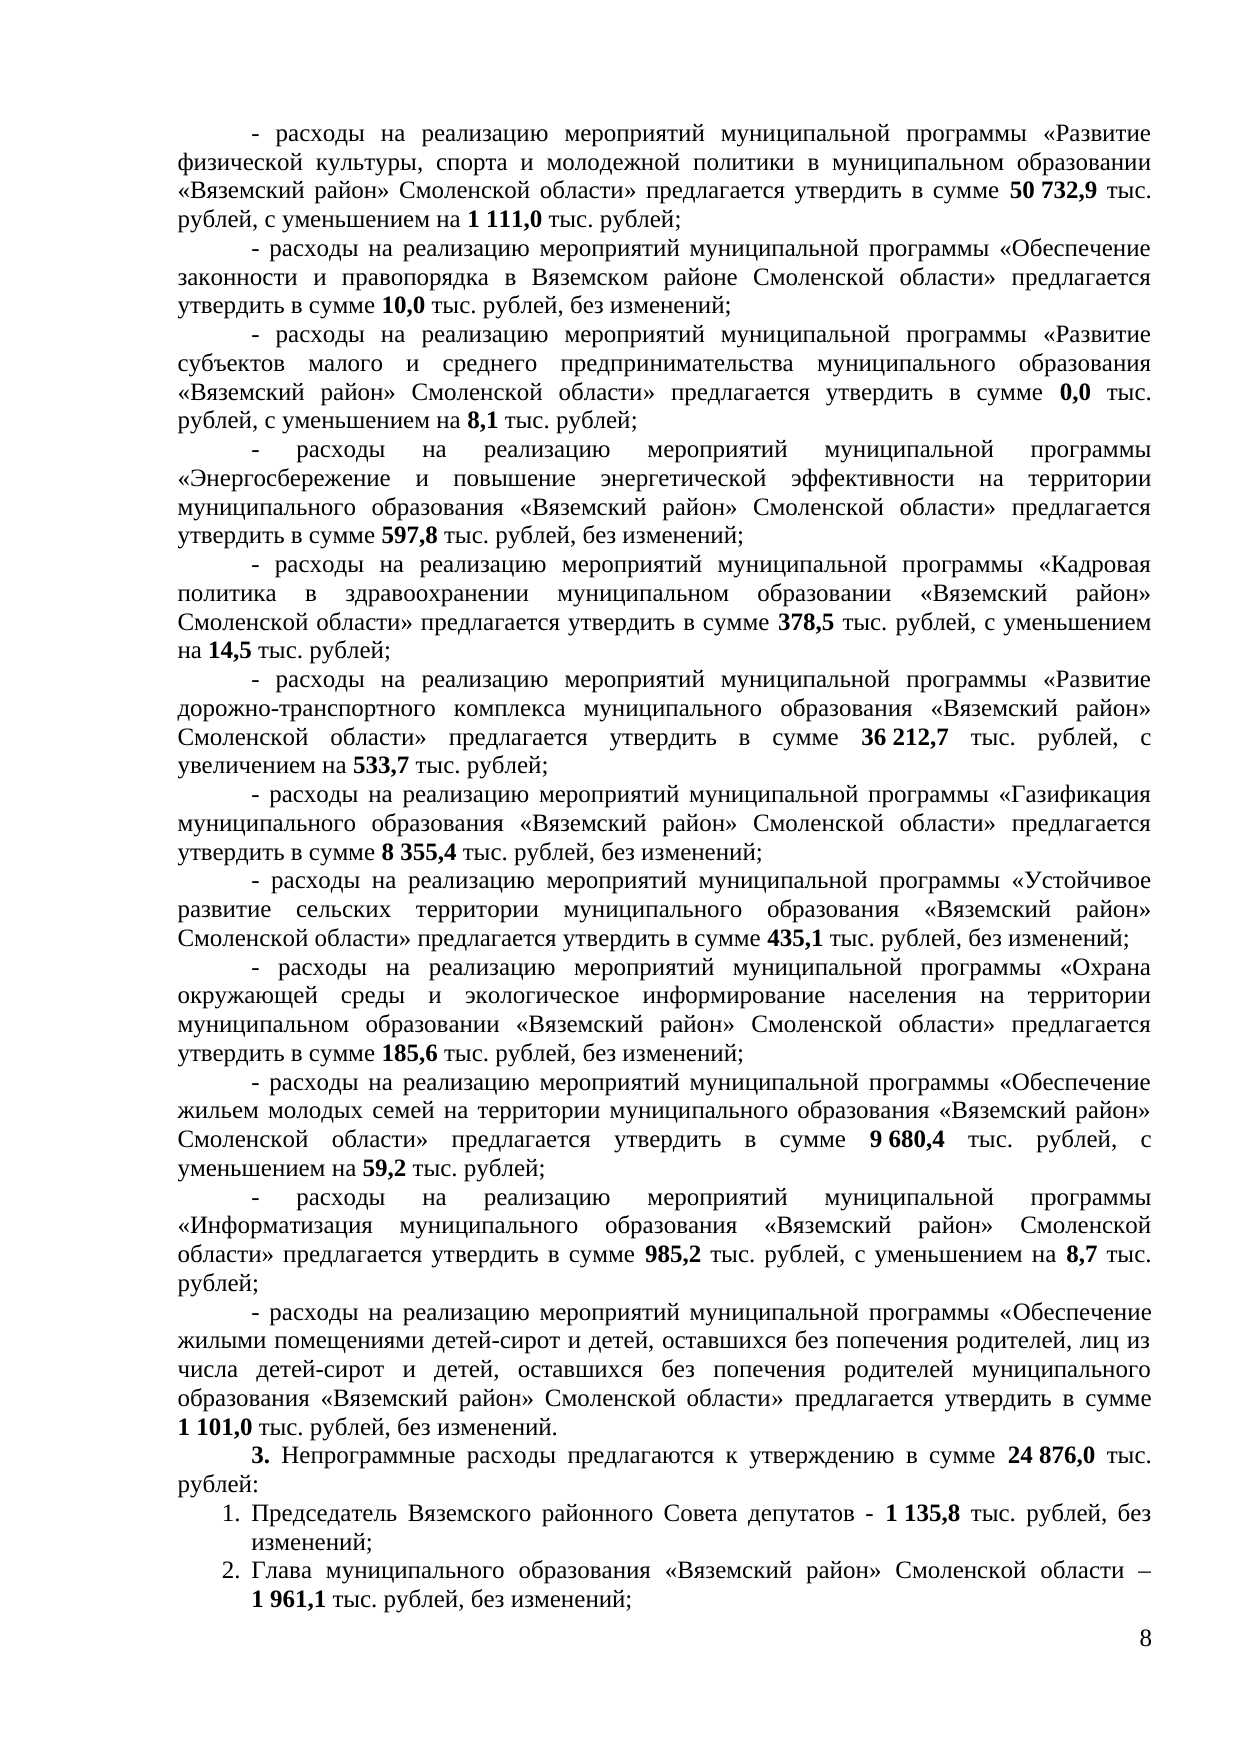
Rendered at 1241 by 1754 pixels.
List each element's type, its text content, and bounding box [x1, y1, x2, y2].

text - расходы на реализацию мероприятий муниципальной программы «Развитие субъектов малого и среднего предпринимательства муниципального образования «Вяземский район» Смоленской области» предлагается утвердить в сумме 0,0 тыс. рублей, с уменьшением на 8,1 тыс. рублей; [177, 319, 1152, 434]
text - расходы на реализацию мероприятий муниципальной программы «Кадровая политика в здравоохранении муниципальном образовании «Вяземский район» Смоленской области» предлагается утвердить в сумме 378,5 тыс. рублей, с уменьшением на 14,5 тыс. рублей; [177, 549, 1152, 664]
list Глава муниципального образования «Вяземский район» Смоленской области – 1 961,1 тыс. рублей, без изменений; [222, 1556, 1152, 1613]
text - расходы на реализацию мероприятий муниципальной программы «Развитие дорожно-транспортного комплекса муниципального образования «Вяземский район» Смоленской области» предлагается утвердить в сумме 36 212,7 тыс. рублей, с увеличением на 533,7 тыс. рублей; [177, 664, 1152, 779]
text - расходы на реализацию мероприятий муниципальной программы «Обеспечение жильем молодых семей на территории муниципального образования «Вяземский район» Смоленской области» предлагается утвердить в сумме 9 680,4 тыс. рублей, с уменьшением на 59,2 тыс. рублей; [177, 1067, 1152, 1182]
text - расходы на реализацию мероприятий муниципальной программы «Обеспечение жилыми помещениями детей-сирот и детей, оставшихся без попечения родителей, лиц из числа детей-сирот и детей, оставшихся без попечения родителей муниципального образования «Вяземский район» Смоленской области» предлагается утвердить в сумме 1 101,0 тыс. рублей, без изменений. [177, 1297, 1152, 1441]
text - расходы на реализацию мероприятий муниципальной программы «Энергосбережение и повышение энергетической эффективности на территории муниципального образования «Вяземский район» Смоленской области» предлагается утвердить в сумме 597,8 тыс. рублей, без изменений; [177, 434, 1152, 549]
text 3. Непрограммные расходы предлагаются к утверждению в сумме 24 876,0 тыс. рублей: [177, 1441, 1152, 1498]
text - расходы на реализацию мероприятий муниципальной программы «Устойчивое развитие сельских территории муниципального образования «Вяземский район» Смоленской области» предлагается утвердить в сумме 435,1 тыс. рублей, без изменений; [177, 866, 1152, 952]
text - расходы на реализацию мероприятий муниципальной программы «Охрана окружающей среды и экологическое информирование населения на территории муниципальном образовании «Вяземский район» Смоленской области» предлагается утвердить в сумме 185,6 тыс. рублей, без изменений; [177, 952, 1152, 1067]
text - расходы на реализацию мероприятий муниципальной программы «Информатизация муниципального образования «Вяземский район» Смоленской области» предлагается утвердить в сумме 985,2 тыс. рублей, с уменьшением на 8,7 тыс. рублей; [177, 1182, 1152, 1297]
text - расходы на реализацию мероприятий муниципальной программы «Развитие физической культуры, спорта и молодежной политики в муниципальном образовании «Вяземский район» Смоленской области» предлагается утвердить в сумме 50 732,9 тыс. рублей, с уменьшением на 1 111,0 тыс. рублей; [177, 118, 1152, 233]
text - расходы на реализацию мероприятий муниципальной программы «Обеспечение законности и правопорядка в Вяземском районе Смоленской области» предлагается утвердить в сумме 10,0 тыс. рублей, без изменений; [177, 233, 1152, 319]
text - расходы на реализацию мероприятий муниципальной программы «Газификация муниципального образования «Вяземский район» Смоленской области» предлагается утвердить в сумме 8 355,4 тыс. рублей, без изменений; [177, 779, 1152, 866]
list Председатель Вяземского районного Совета депутатов - 1 135,8 тыс. рублей, без изменений; [222, 1498, 1152, 1556]
